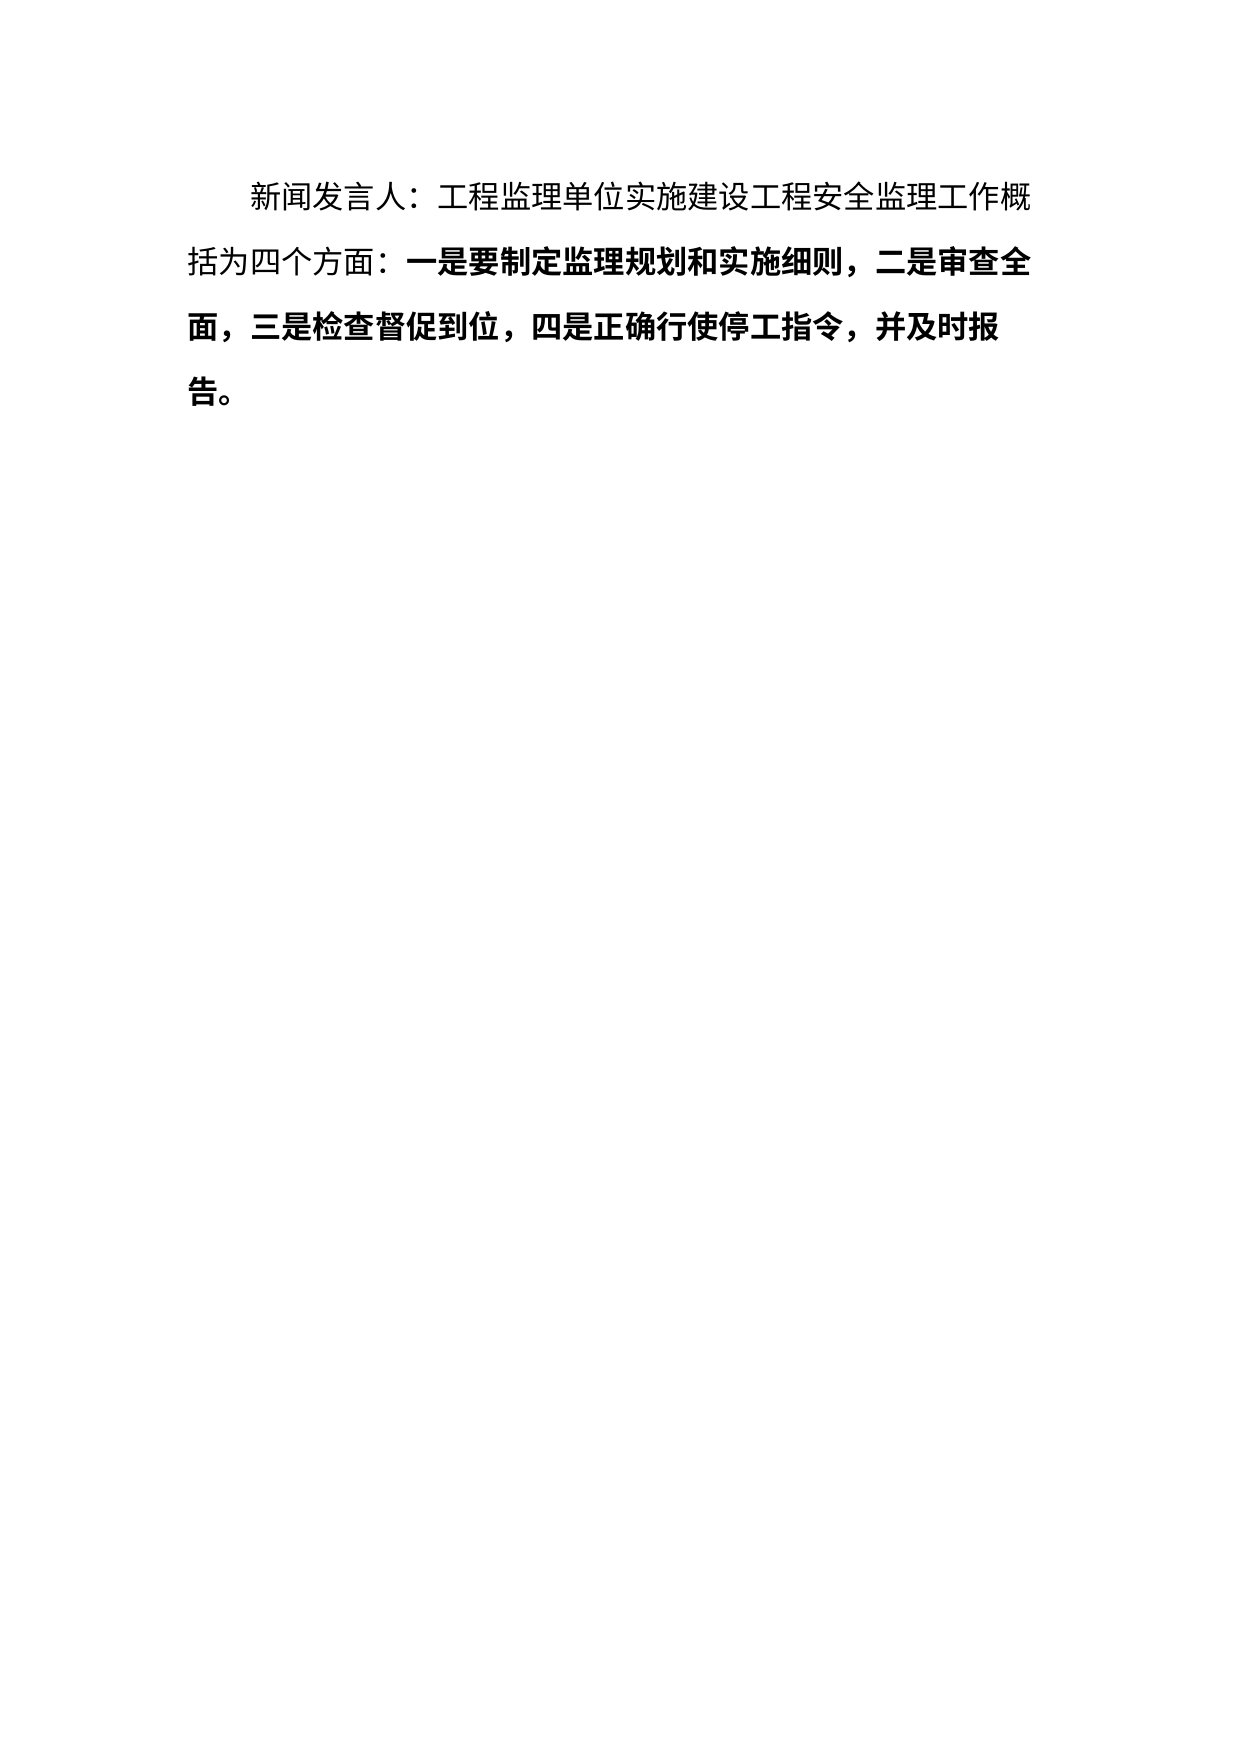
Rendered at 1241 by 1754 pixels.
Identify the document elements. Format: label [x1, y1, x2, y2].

text [187, 162, 1053, 422]
